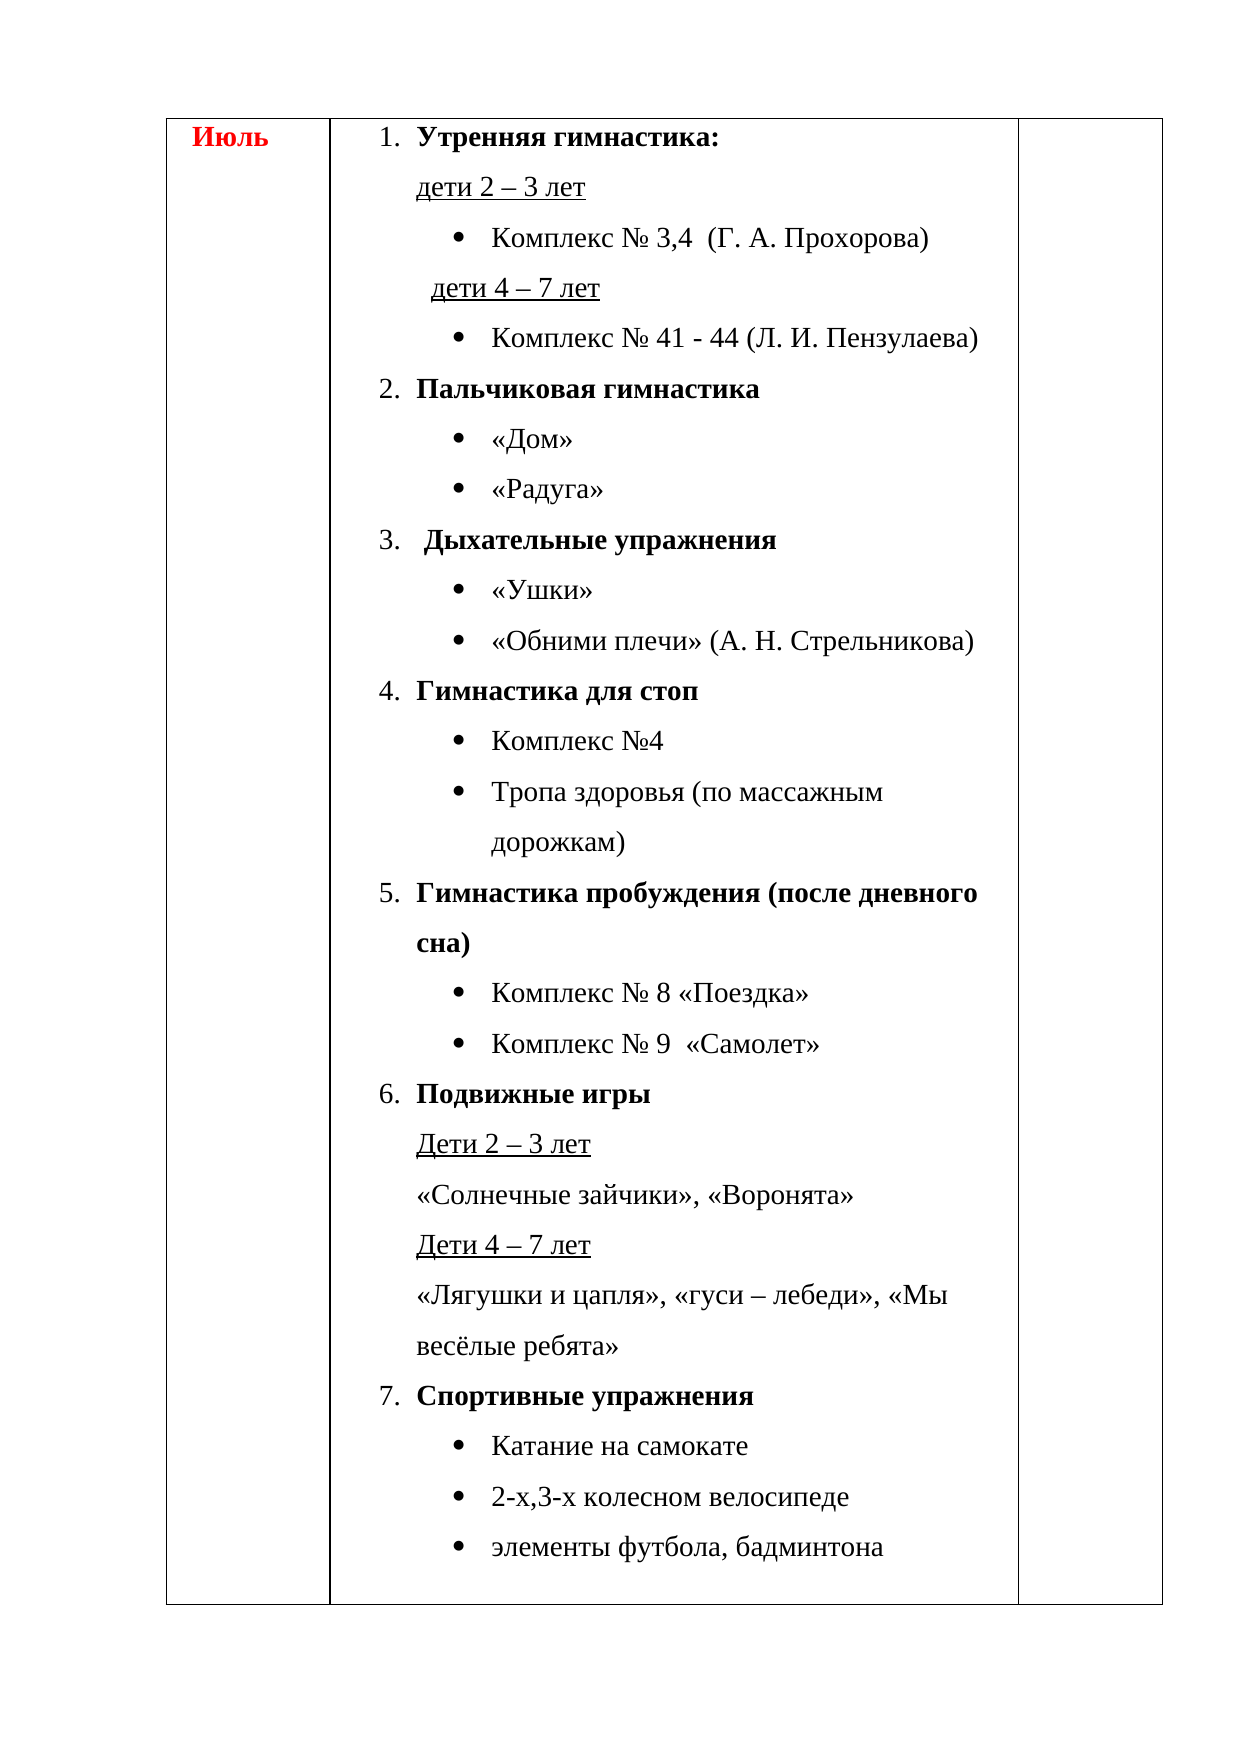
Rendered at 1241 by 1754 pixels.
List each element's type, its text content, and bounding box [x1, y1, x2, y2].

table_cell Июль [167, 119, 329, 1604]
table_cell Утренняя гимнастика: дети 2 – 3 лет Комплекс № 3,4 (Г. А. Прохорова) дети 4 – 7 лет Комплекс № 41 - 44 (Л. И. Пензулаева) Пальчиковая гимнастика «Дом» «Радуга» Дыхательные упражнения «Ушки» «Обними плечи» (А. Н. Стрельникова) Гимнастика для стоп Комплекс №4 Тропа здоровья (по массажным дорожкам) Гимнастика пробуждения (после дневного сна) Комплекс № 8 «Поездка» Комплекс № 9 «Самолет» Подвижные игры Дети 2 – 3 лет «Солнечные зайчики», «Воронята» Дети 4 – 7 лет «Лягушки и цапля», «гуси – лебеди», «Мы весёлые ребята» Спортивные упражнения Катание на самокате 2-х,3-х колесном велосипеде элементы футбола, бадминтона [331, 119, 1018, 1604]
table_cell [1019, 119, 1162, 1604]
